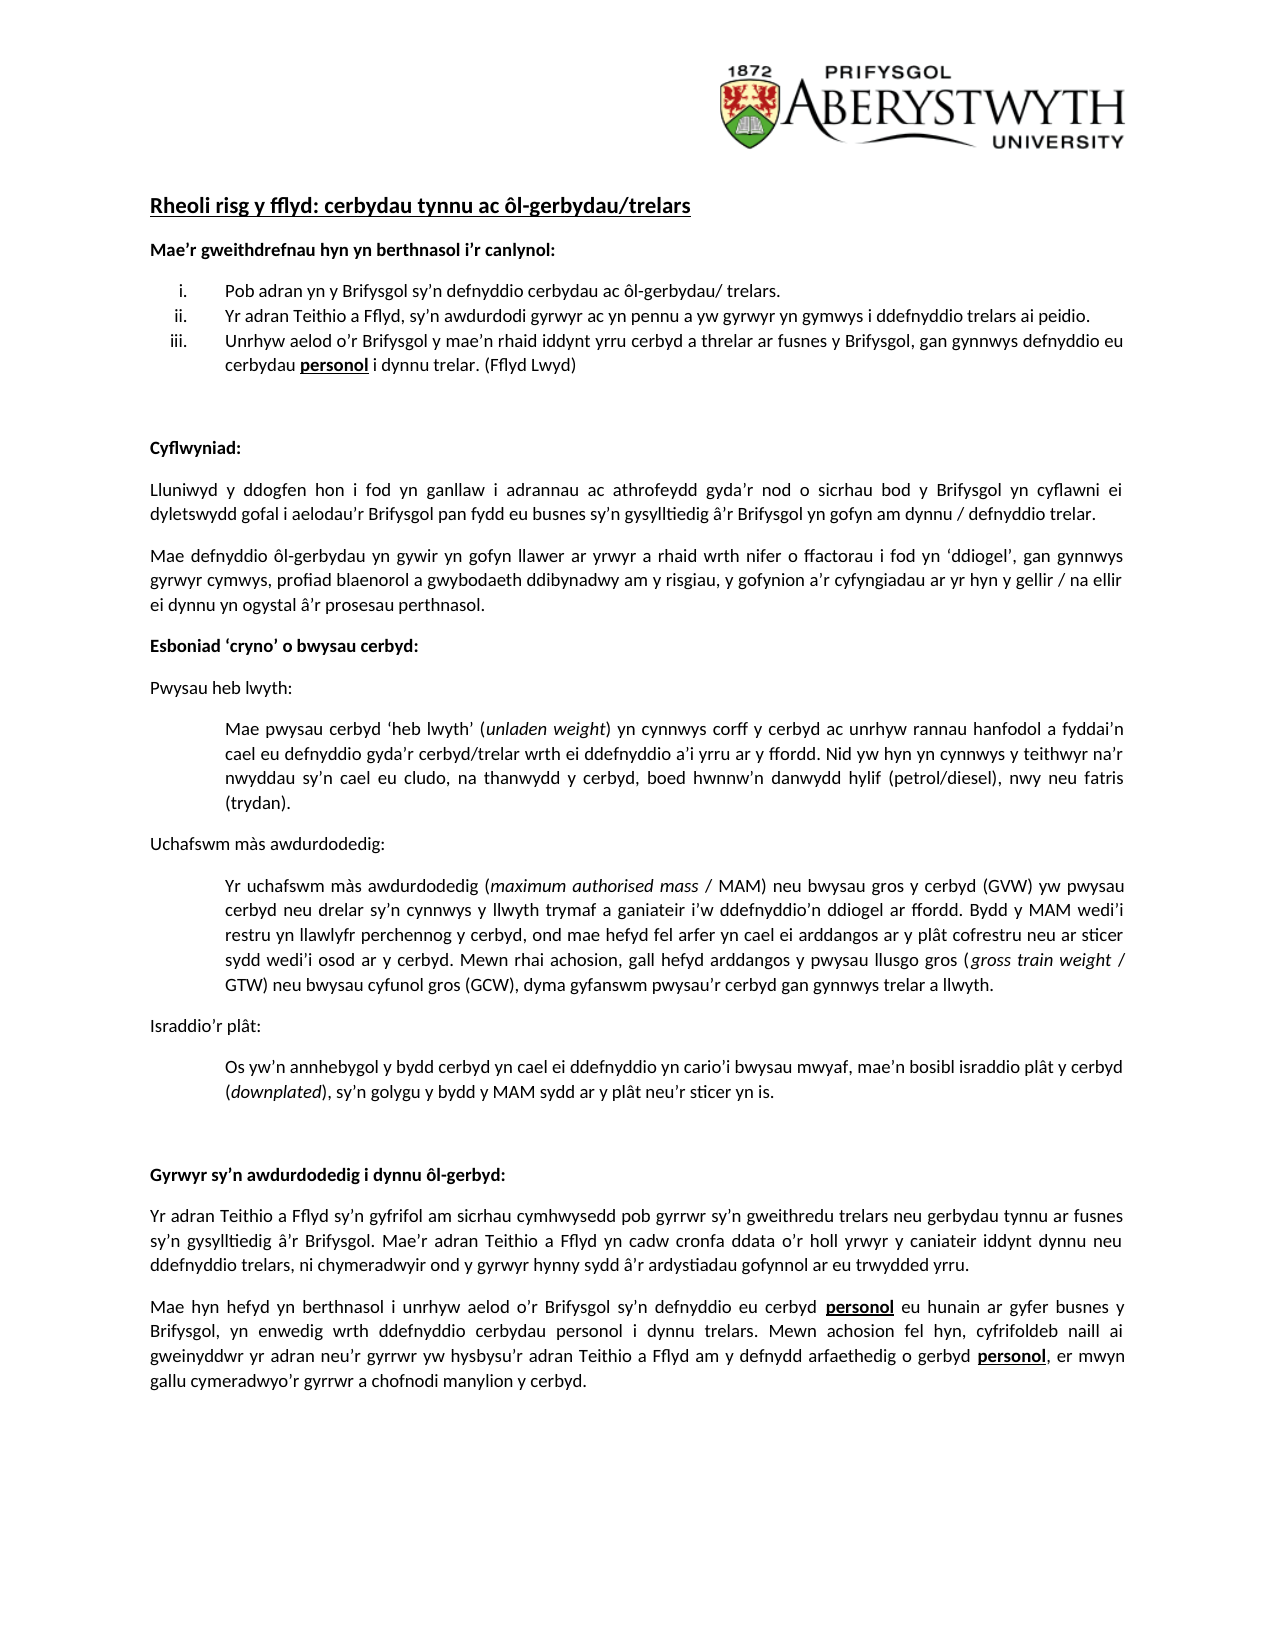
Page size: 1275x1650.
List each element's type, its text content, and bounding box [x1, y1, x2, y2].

picture [720, 65, 1125, 150]
text Gyrwyr sy’n awdurdodedig i dynnu ôl-gerbyd: [150, 1163, 1125, 1186]
text Rheoli risg y fflyd: cerbydau tynnu ac ôl-gerbydau/trelars [150, 191, 1125, 219]
text Yr adran Teithio a Fflyd sy’n gyfrifol am sicrhau cymhwysedd pob gyrrwr sy’n gweithredu trelars neu gerbydau tynnu ar fusnes sy’n gysylltiedig â’r Brifysgol. Mae’r adran Teithio a Fflyd yn cadw cronfa ddata o’r holl yrwyr y caniateir iddynt dynnu neu ddefnyddio trelars, ni chymeradwyir ond y gyrwyr hynny sydd â’r ardystiadau gofynnol ar eu trwydded yrru. [150, 1204, 1125, 1276]
text Os yw’n annhebygol y bydd cerbyd yn cael ei ddefnyddio yn cario’i bwysau mwyaf, mae’n bosibl israddio plât y cerbyd (downplated), sy’n golygu y bydd y MAM sydd ar y plât neu’r sticer yn is. [225, 1055, 1125, 1103]
text Uchafswm màs awdurdodedig: [150, 833, 1125, 856]
text Yr uchafswm màs awdurdodedig (maximum authorised mass / MAM) neu bwysau gros y cerbyd (GVW) yw pwysau cerbyd neu drelar sy’n cynnwys y llwyth trymaf a ganiateir i’w ddefnyddio’n ddiogel ar ffordd. Bydd y MAM wedi’i restru yn llawlyfr perchennog y cerbyd, ond mae hefyd fel arfer yn cael ei arddangos ar y plât cofrestru neu ar sticer sydd wedi’i osod ar y cerbyd. Mewn rhai achosion, gall hefyd arddangos y pwysau llusgo gros (gross train weight / GTW) neu bwysau cyfunol gros (GCW), dyma gyfanswm pwysau’r cerbyd gan gynnwys trelar a llwyth. [225, 874, 1125, 996]
text Lluniwyd y ddogfen hon i fod yn ganllaw i adrannau ac athrofeydd gyda’r nod o sicrhau bod y Brifysgol yn cyflawni ei dyletswydd gofal i aelodau’r Brifysgol pan fydd eu busnes sy’n gysylltiedig â’r Brifysgol yn gofyn am dynnu / defnyddio trelar. [150, 478, 1125, 525]
list Unrhyw aelod o’r Brifysgol y mae’n rhaid iddynt yrru cerbyd a threlar ar fusnes y Brifysgol, gan gynnwys defnyddio eu cerbydau personol i dynnu trelar. (Fflyd Lwyd) [187, 329, 1125, 377]
text Cyflwyniad: [150, 436, 1125, 459]
text Mae’r gweithdrefnau hyn yn berthnasol i’r canlynol: [150, 238, 1125, 261]
list Yr adran Teithio a Fflyd, sy’n awdurdodi gyrwyr ac yn pennu a yw gyrwyr yn gymwys i ddefnyddio trelars ai peidio. [187, 304, 1125, 327]
text Mae pwysau cerbyd ‘heb lwyth’ (unladen weight) yn cynnwys corff y cerbyd ac unrhyw rannau hanfodol a fyddai’n cael eu defnyddio gyda’r cerbyd/trelar wrth ei ddefnyddio a’i yrru ar y ffordd. Nid yw hyn yn cynnwys y teithwyr na’r nwyddau sy’n cael eu cludo, na thanwydd y cerbyd, boed hwnnw’n danwydd hylif (petrol/diesel), nwy neu fatris (trydan). [225, 717, 1125, 814]
text Pwysau heb lwyth: [150, 676, 1125, 699]
text Esboniad ‘cryno’ o bwysau cerbyd: [150, 634, 1125, 657]
text Mae defnyddio ôl-gerbydau yn gywir yn gofyn llawer ar yrwyr a rhaid wrth nifer o ffactorau i fod yn ‘ddiogel’, gan gynnwys gyrwyr cymwys, profiad blaenorol a gwybodaeth ddibynadwy am y risgiau, y gofynion a’r cyfyngiadau ar yr hyn y gellir / na ellir ei dynnu yn ogystal â’r prosesau perthnasol. [150, 544, 1125, 616]
text Mae hyn hefyd yn berthnasol i unrhyw aelod o’r Brifysgol sy’n defnyddio eu cerbyd personol eu hunain ar gyfer busnes y Brifysgol, yn enwedig wrth ddefnyddio cerbydau personol i dynnu trelars. Mewn achosion fel hyn, cyfrifoldeb naill ai gweinyddwr yr adran neu’r gyrrwr yw hysbysu’r adran Teithio a Fflyd am y defnydd arfaethedig o gerbyd personol, er mwyn gallu cymeradwyo’r gyrrwr a chofnodi manylion y cerbyd. [150, 1295, 1125, 1392]
text Israddio’r plât: [150, 1014, 1125, 1037]
list Pob adran yn y Brifysgol sy’n defnyddio cerbydau ac ôl-gerbydau/ trelars. [187, 279, 1125, 302]
